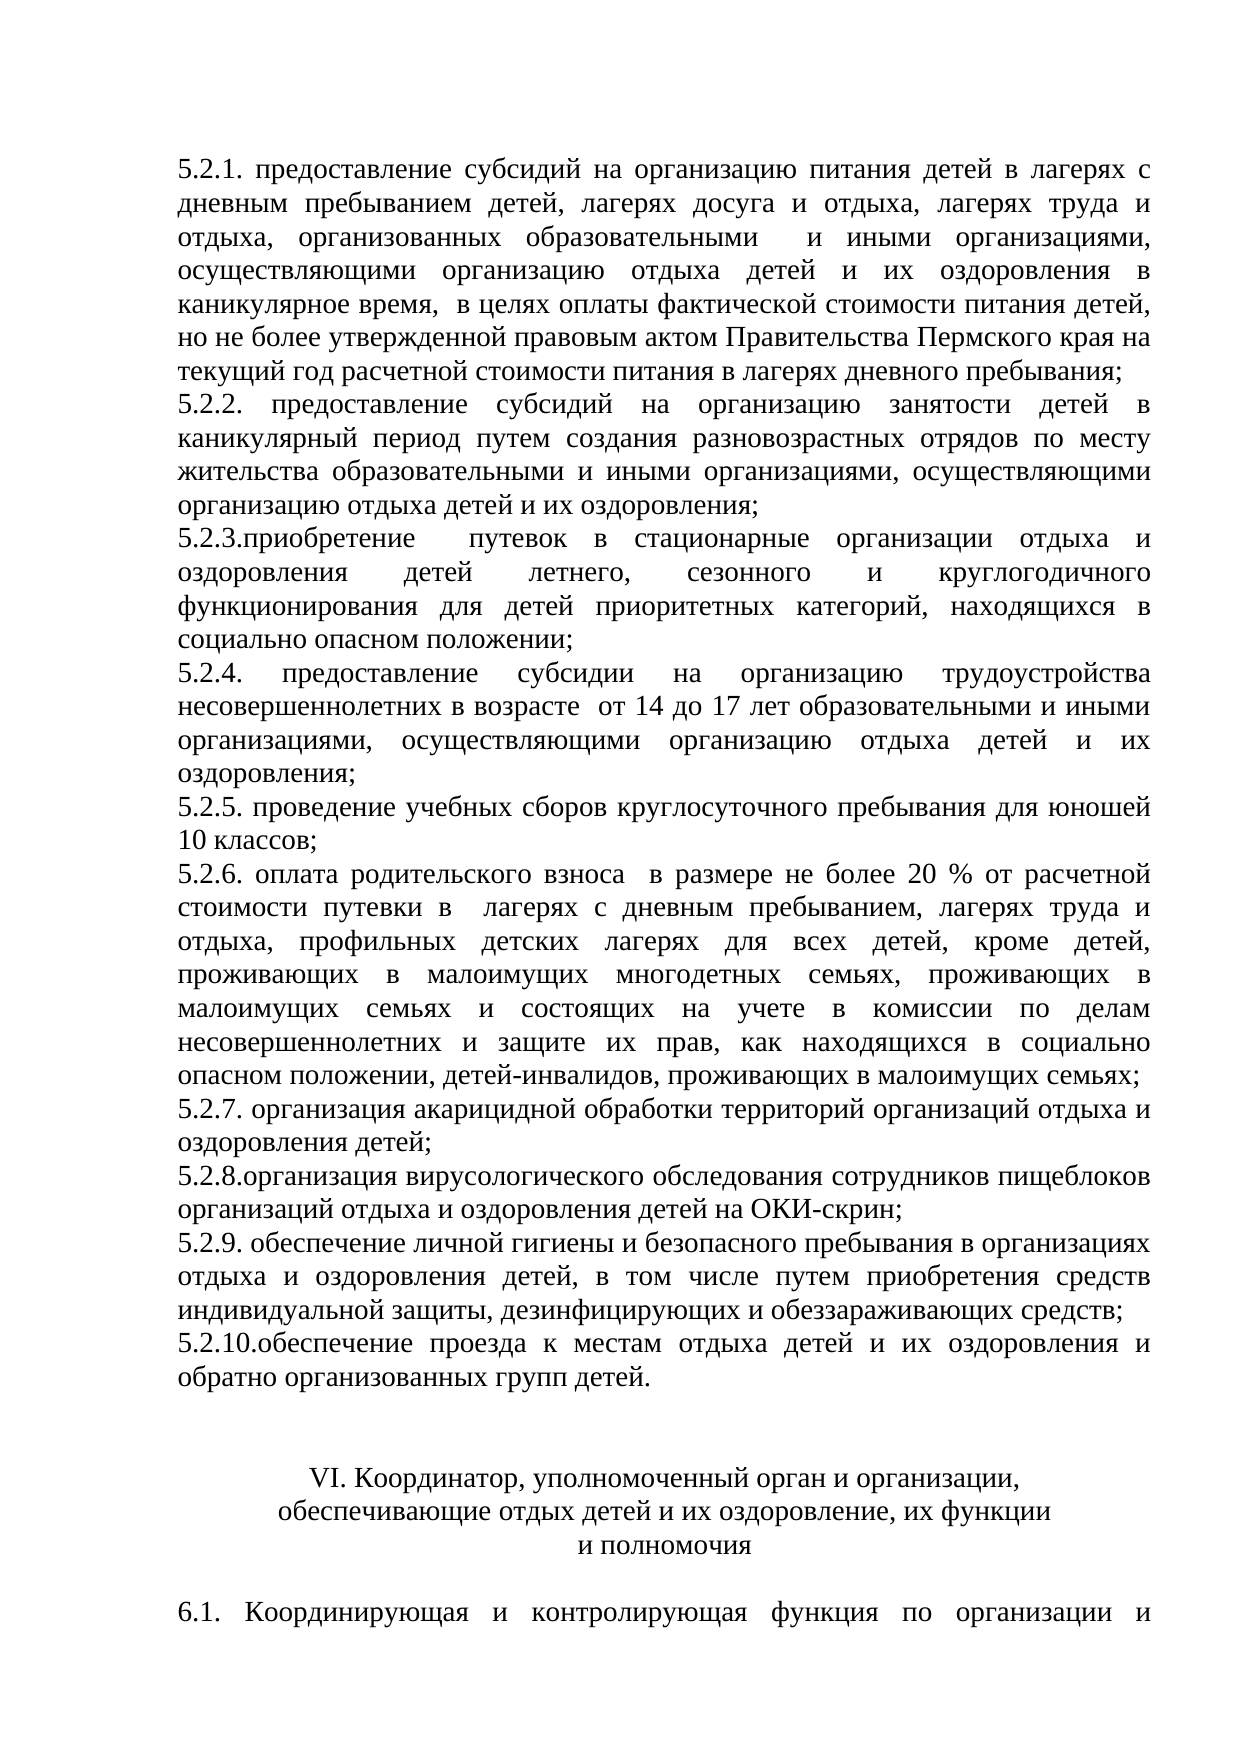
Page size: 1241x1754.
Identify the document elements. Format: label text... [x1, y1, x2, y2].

text 5.2.3.приобретение путевок в стационарные организации отдыха и оздоровления детей летнего, сезонного и круглогодичного функционирования для детей приоритетных категорий, находящихся в социально опасном положении; [177, 521, 1152, 655]
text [177, 1594, 1152, 1627]
text 5.2.1. предоставление субсидий на организацию питания детей в лагерях с дневным пребыванием детей, лагерях досуга и отдыха, лагерях труда и отдыха, организованных образовательными и иными организациями, осуществляющими организацию отдыха детей и их оздоровления в каникулярное время, в целях оплаты фактической стоимости питания детей, но не более утвержденной правовым актом Правительства Пермского края на текущий год расчетной стоимости питания в лагерях дневного пребывания; [177, 152, 1152, 386]
text и полномочия [177, 1527, 1152, 1560]
text 5.2.10.обеспечение проезда к местам отдыха детей и их оздоровления и обратно организованных групп детей. [177, 1326, 1152, 1393]
text 5.2.7. организация акарицидной обработки территорий организаций отдыха и оздоровления детей; [177, 1091, 1152, 1158]
text 5.2.8.организация вирусологического обследования сотрудников пищеблоков организаций отдыха и оздоровления детей на ОКИ-скрин; [177, 1158, 1152, 1225]
text VI. Координатор, уполномоченный орган и организации, [177, 1460, 1152, 1493]
text 5.2.5. проведение учебных сборов круглосуточного пребывания для юношей 10 классов; [177, 789, 1152, 856]
text 5.2.6. оплата родительского взноса в размере не более 20 % от расчетной стоимости путевки в лагерях с дневным пребыванием, лагерях труда и отдыха, профильных детских лагерях для всех детей, кроме детей, проживающих в малоимущих многодетных семьях, проживающих в малоимущих семьях и состоящих на учете в комиссии по делам несовершеннолетних и защите их прав, как находящихся в социально опасном положении, детей-инвалидов, проживающих в малоимущих семьях; [177, 856, 1152, 1091]
text обеспечивающие отдых детей и их оздоровление, их функции [177, 1493, 1152, 1527]
text 5.2.9. обеспечение личной гигиены и безопасного пребывания в организациях отдыха и оздоровления детей, в том числе путем приобретения средств индивидуальной защиты, дезинфицирующих и обеззараживающих средств; [177, 1225, 1152, 1326]
text 5.2.2. предоставление субсидий на организацию занятости детей в каникулярный период путем создания разновозрастных отрядов по месту жительства образовательными и иными организациями, осуществляющими организацию отдыха детей и их оздоровления; [177, 386, 1152, 521]
text 5.2.4. предоставление субсидии на организацию трудоустройства несовершеннолетних в возрасте от 14 до 17 лет образовательными и иными организациями, осуществляющими организацию отдыха детей и их оздоровления; [177, 655, 1152, 789]
